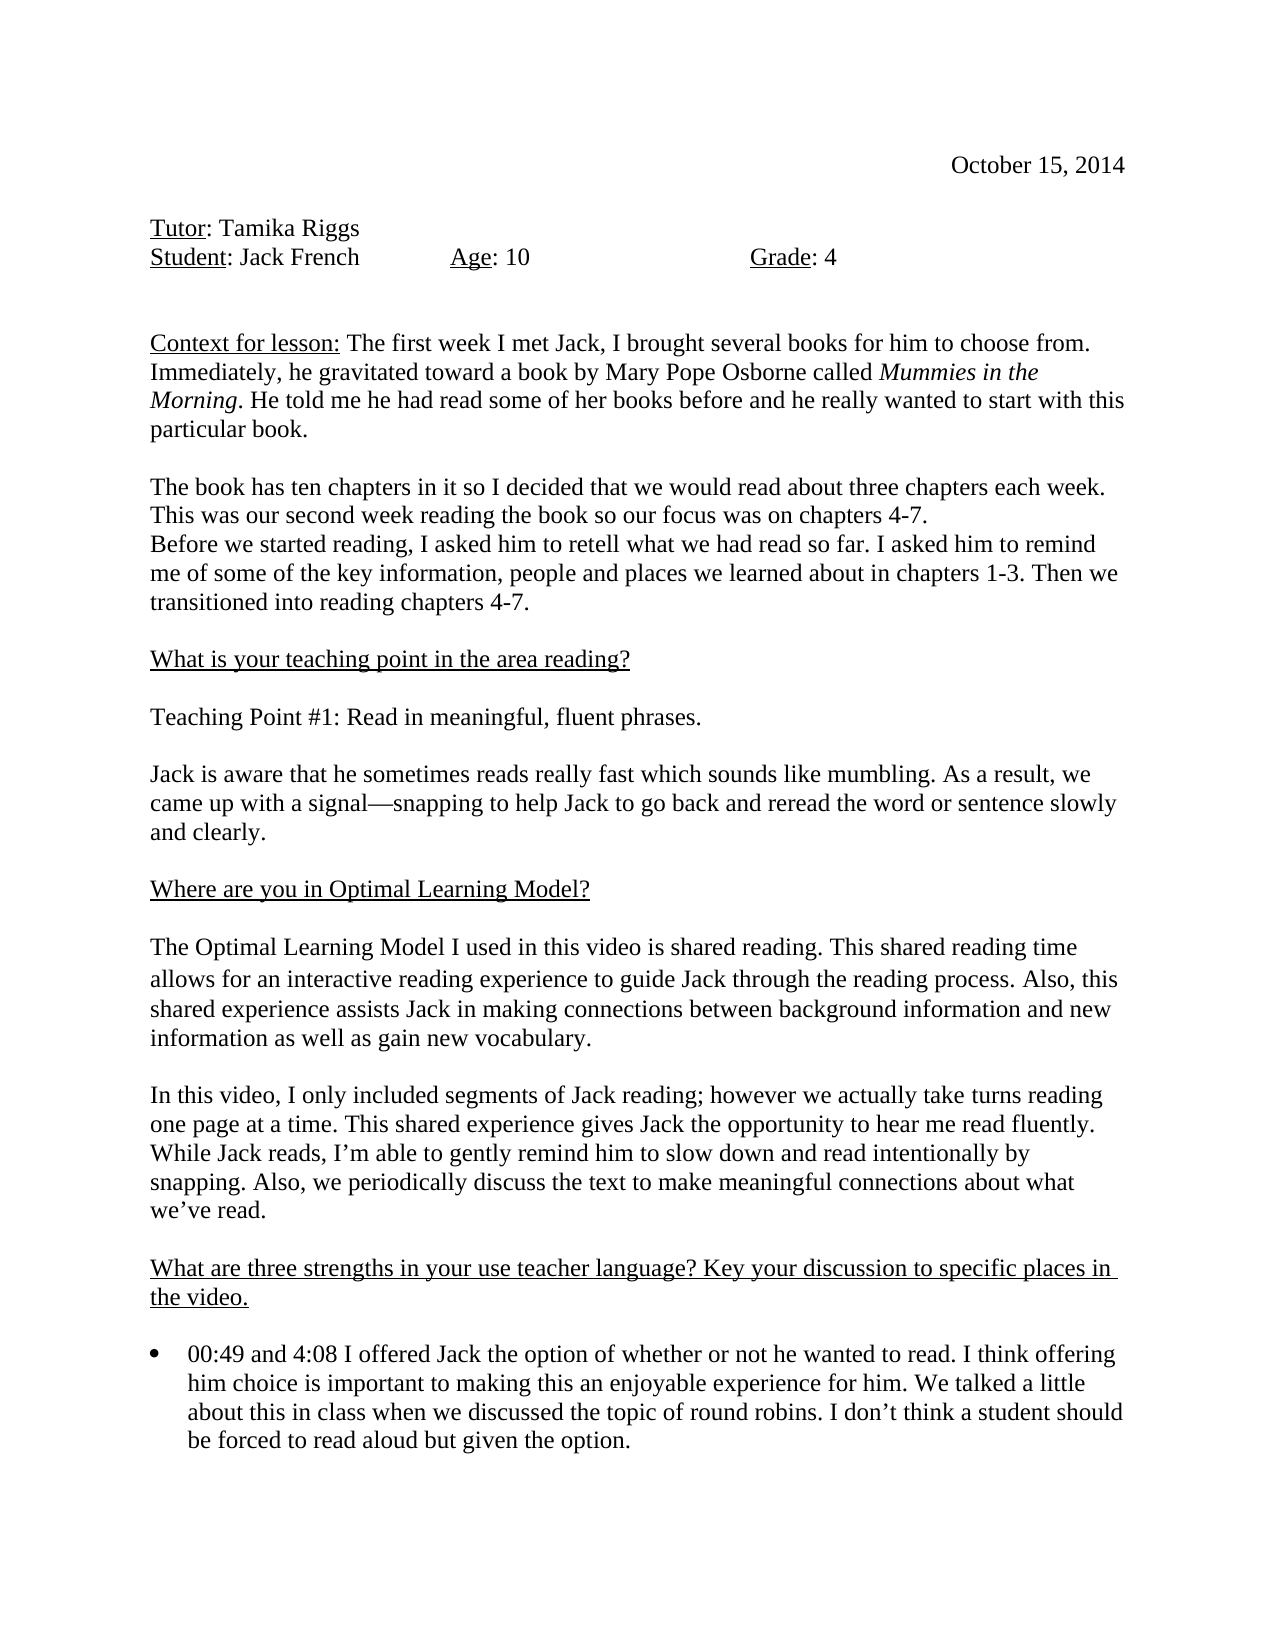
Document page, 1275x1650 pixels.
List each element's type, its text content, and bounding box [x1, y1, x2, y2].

text Tutor: Tamika Riggs [150, 213, 1125, 242]
text Where are you in Optimal Learning Model? [150, 874, 1125, 903]
text In this video, I only included segments of Jack reading; however we actually take turns reading one page at a time. This shared experience gives Jack the opportunity to hear me read fluently. While Jack reads, I’m able to gently remind him to slow down and read intentionally by snapping. Also, we periodically discuss the text to make meaningful connections about what we’ve read. [150, 1081, 1125, 1224]
text What is your teaching point in the area reading? [150, 644, 1125, 673]
text Teaching Point #1: Read in meaningful, fluent phrases. [150, 702, 1125, 730]
text The book has ten chapters in it so I decided that we would read about three chapters each week. [150, 472, 1125, 500]
text Before we started reading, I asked him to retell what we had read so far. I asked him to remind me of some of the key information, people and places we learned about in chapters 1-3. Then we transitioned into reading chapters 4-7. [150, 529, 1125, 615]
text Context for lesson: The first week I met Jack, I brought several books for him to choose from. Immediately, he gravitated toward a book by Mary Pope Osborne called Mummies in the Morning. He told me he had read some of her books before and he really wanted to start with this particular book. [150, 328, 1125, 443]
text Student: Jack French Age: 10 Grade: 4 [150, 242, 1125, 270]
text What are three strengths in your use teacher language? Key your discussion to specific places in the video. [150, 1253, 1125, 1311]
text This was our second week reading the book so our focus was on chapters 4-7. [150, 500, 1125, 529]
list 00:49 and 4:08 I offered Jack the option of whether or not he wanted to read. I think offering him choice is important to making this an enjoyable experience for him. We talked a little about this in class when we discussed the topic of round robins. I don’t think a student should be forced to read aloud but given the option. [150, 1339, 1125, 1454]
text October 15, 2014 [150, 150, 1125, 179]
text The Optimal Learning Model I used in this video is shared reading. This shared reading time allows for an interactive reading experience to guide Jack through the reading process. Also, this shared experience assists Jack in making connections between background information and new information as well as gain new vocabulary. [150, 932, 1125, 1052]
text Jack is aware that he sometimes reads really fast which sounds like mumbling. As a result, we came up with a signal—snapping to help Jack to go back and reread the word or sentence slowly and clearly. [150, 759, 1125, 845]
